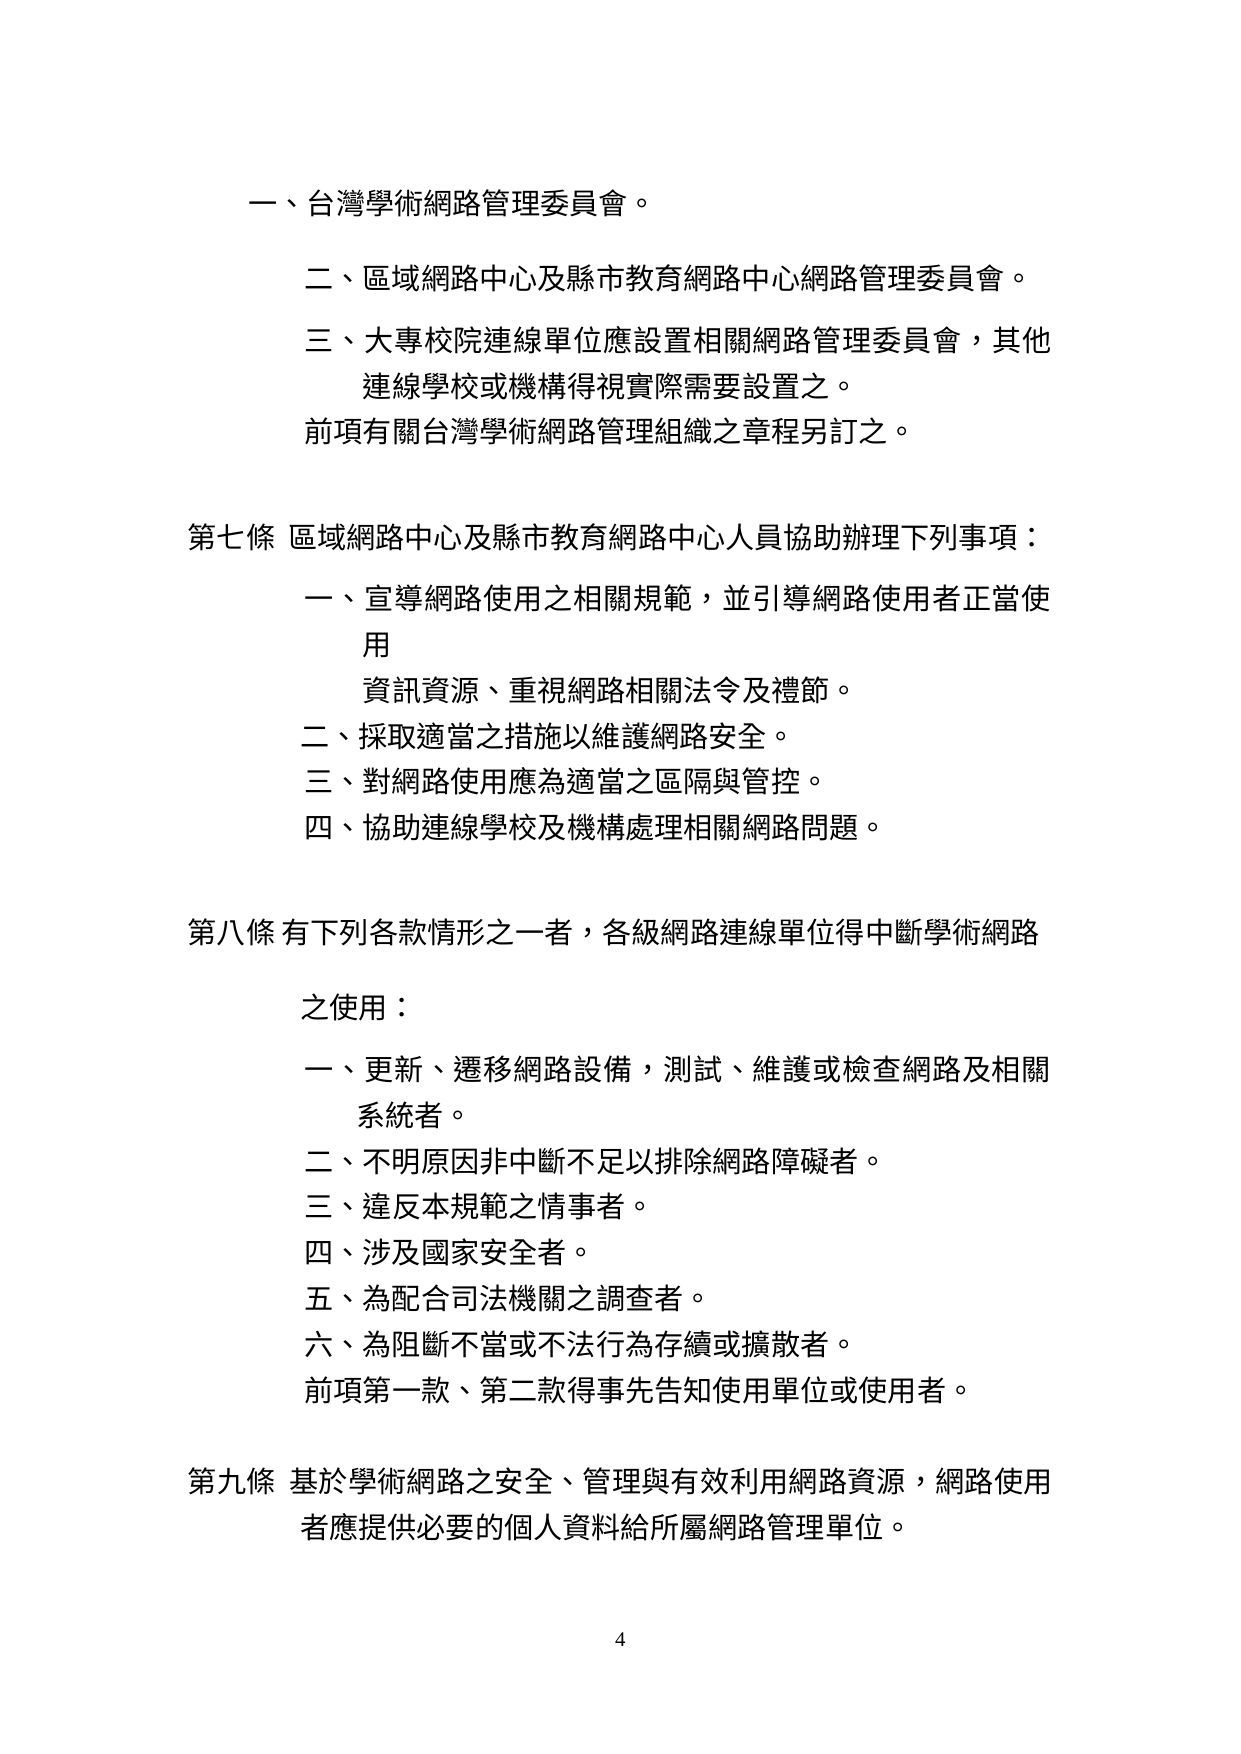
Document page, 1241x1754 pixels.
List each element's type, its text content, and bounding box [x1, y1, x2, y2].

text 二、區域網路中心及縣市教育網路中心網路管理委員會。 [187, 239, 1053, 314]
text 一、宣導網路使用之相關規範，並引導網路使用者正當使用 [304, 573, 1053, 664]
text 三、大專校院連線單位應設置相關網路管理委員會，其他連線學校或機構得視實際需要設置之。 [304, 314, 1053, 406]
text 六、為阻斷不當或不法行為存續或擴散者。 [187, 1319, 1053, 1364]
text 四、協助連線學校及機構處理相關網路問題。 [304, 802, 1053, 848]
text 四、涉及國家安全者。 [187, 1227, 1053, 1273]
text 二、採取適當之措施以維護網路安全。 [300, 710, 1053, 756]
text 二、不明原因非中斷不足以排除網路障礙者。 [187, 1135, 1053, 1181]
text 一、台灣學術網路管理委員會。 [187, 164, 1053, 239]
text 第九條 基於學術網路之安全、管理與有效利用網路資源，網路使用者應提供必要的個人資料給所屬網路管理單位。 [187, 1456, 1053, 1548]
text 一、更新、遷移網路設備，測試、維護或檢查網路及相關系統者。 [304, 1044, 1053, 1135]
text 三、對網路使用應為適當之區隔與管控。 [187, 756, 1053, 802]
text 資訊資源、重視網路相關法令及禮節。 [363, 664, 1053, 710]
text 第八條 有下列各款情形之一者，各級網路連線單位得中斷學術網路之使用： [187, 894, 1053, 1044]
text 前項第一款、第二款得事先告知使用單位或使用者。 [304, 1364, 1053, 1410]
text 前項有關台灣學術網路管理組織之章程另訂之。 [304, 406, 1053, 452]
text 五、為配合司法機關之調查者。 [187, 1273, 1053, 1319]
text 三、違反本規範之情事者。 [304, 1181, 1053, 1227]
text 第七條 區域網路中心及縣市教育網路中心人員協助辦理下列事項： [187, 498, 1053, 573]
